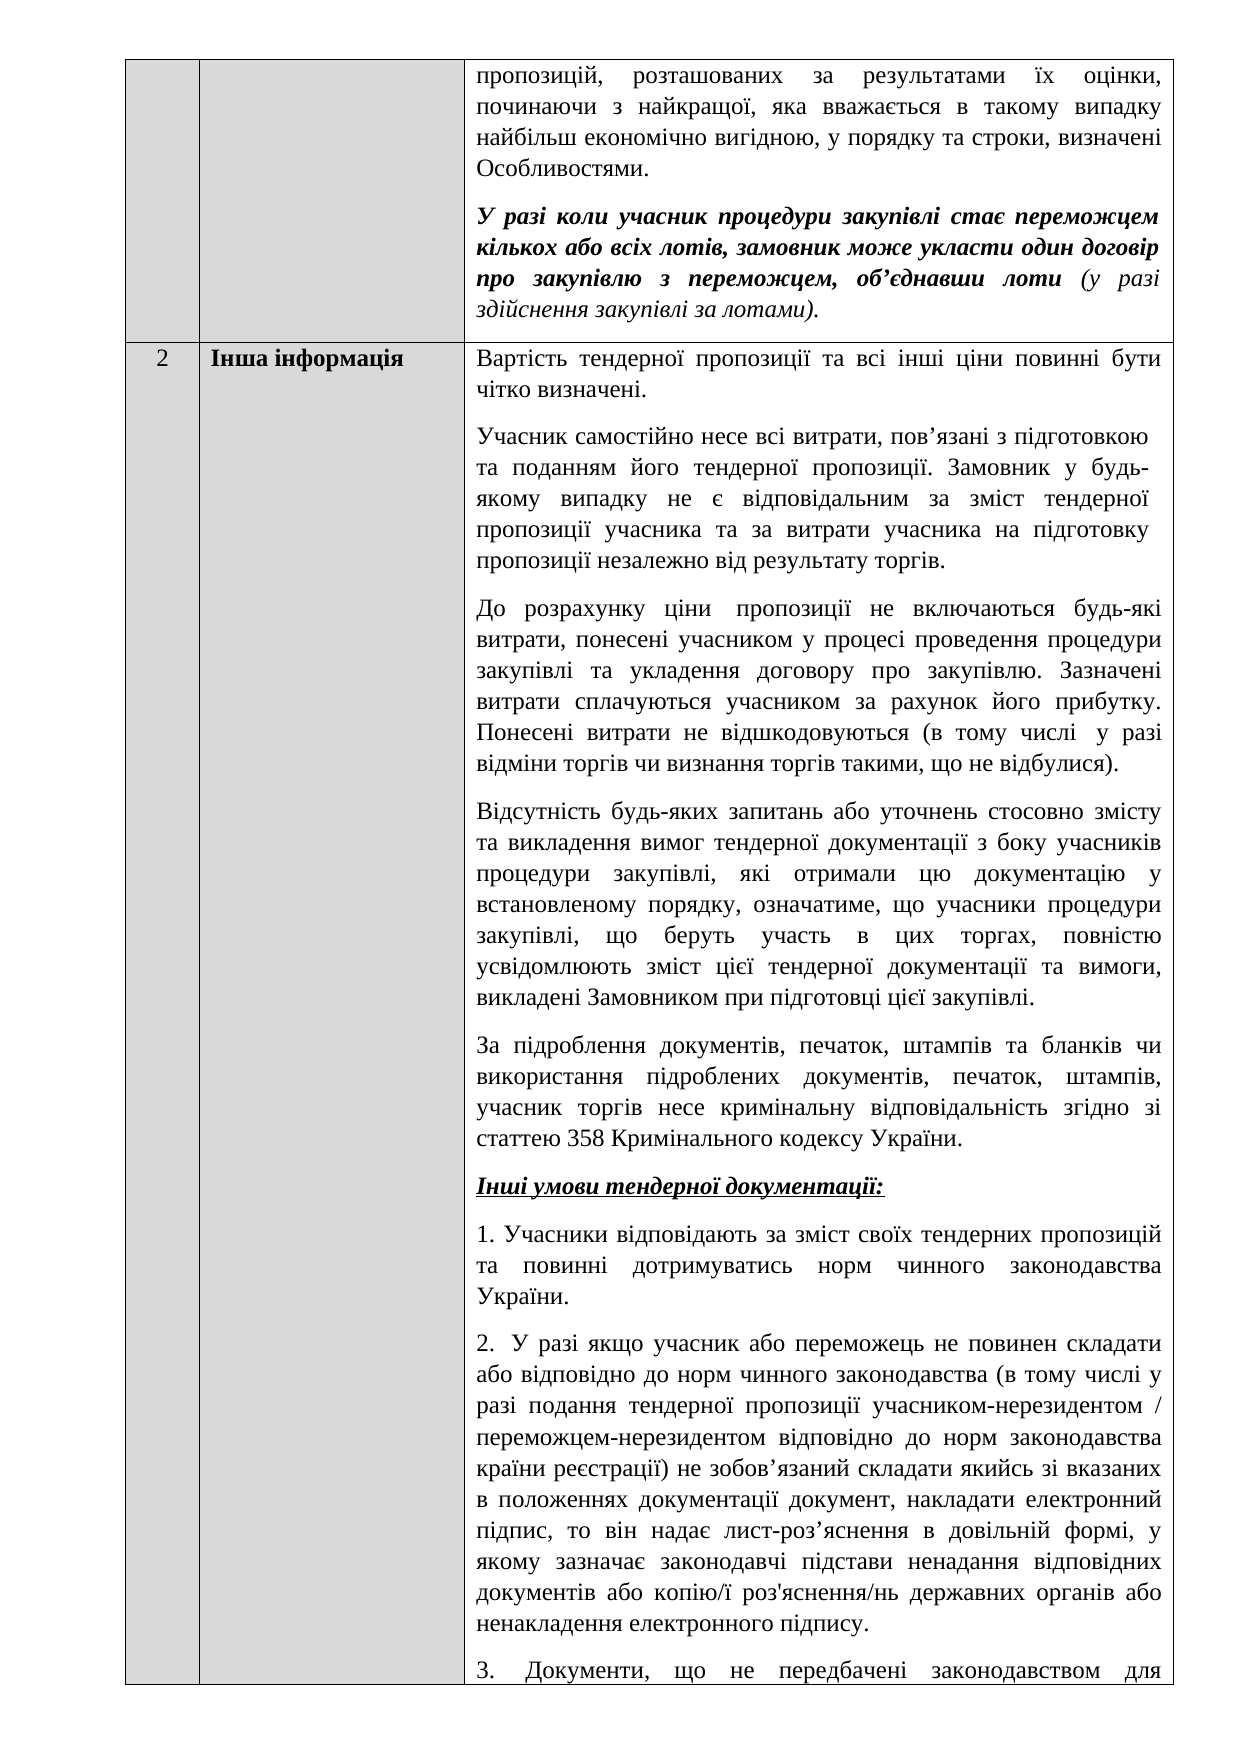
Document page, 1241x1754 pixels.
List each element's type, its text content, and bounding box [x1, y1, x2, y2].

table_cell 1 [126, 60, 199, 342]
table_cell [465, 343, 1173, 1684]
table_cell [200, 60, 464, 342]
table_cell 2 [126, 343, 199, 1684]
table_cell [465, 60, 1173, 342]
table_cell Інша інформація [200, 343, 464, 1684]
